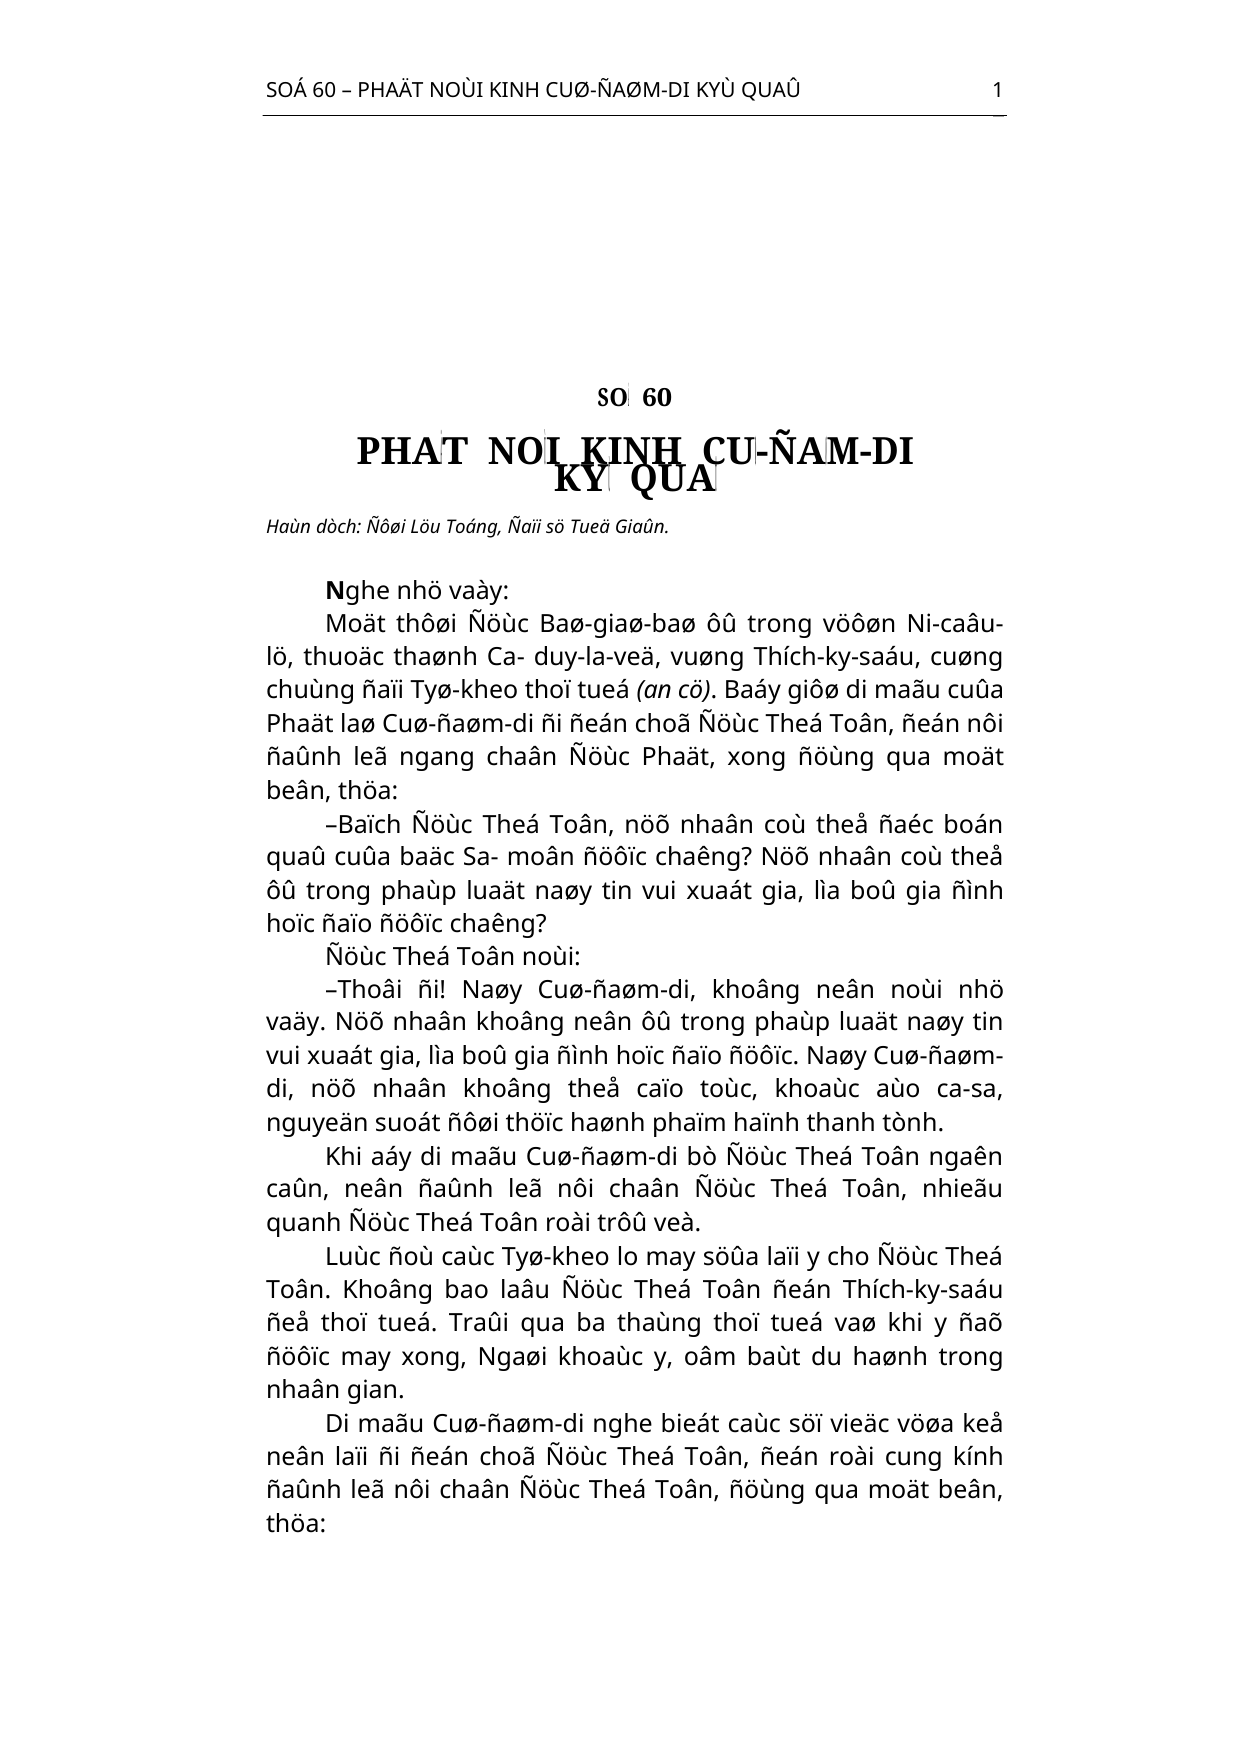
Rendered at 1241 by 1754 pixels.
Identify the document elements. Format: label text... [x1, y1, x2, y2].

text Nghe nhö vaày: [325, 572, 1065, 606]
text Haùn dòch: Ñôøi Löu Toáng, Ñaïi sö Tueä Giaûn. [266, 513, 1065, 539]
text Di maãu Cuø-ñaøm-di nghe bieát caùc söï vieäc vöøa keå neân laïi ñi ñeán choã Ñöùc Theá Toân, ñeán roài cung kính ñaûnh leã nôi chaân Ñöùc Theá Toân, ñöùng qua moät beân, thöa: [266, 1406, 1004, 1539]
text SOÁ 60 – PHAÄT NOÙI KINH CUØ-ÑAØM-DI KYÙ QUAÛ 1 [266, 75, 1065, 103]
text –Baïch Ñöùc Theá Toân, nöõ nhaân coù theå ñaéc boán quaû cuûa baäc Sa- moân ñöôïc chaêng? Nöõ nhaân coù theå ôû trong phaùp luaät naøy tin vui xuaát gia, lìa boû gia ñình hoïc ñaïo ñöôïc chaêng? [266, 806, 1004, 940]
text Khi aáy di maãu Cuø-ñaøm-di bò Ñöùc Theá Toân ngaên caûn, neân ñaûnh leã nôi chaân Ñöùc Theá Toân, nhieãu quanh Ñöùc Theá Toân roài trôû veà. [266, 1138, 1004, 1239]
text SOÁ 60 [352, 380, 917, 414]
text Ñöùc Theá Toân noùi: [325, 940, 1065, 971]
text Luùc ñoù caùc Tyø-kheo lo may söûa laïi y cho Ñöùc Theá Toân. Khoâng bao laâu Ñöùc Theá Toân ñeán Thích-ky-saáu ñeå thoï tueá. Traûi qua ba thaùng thoï tueá vaø khi y ñaõ ñöôïc may xong, Ngaøi khoaùc y, oâm baùt du haønh trong nhaân gian. [266, 1239, 1004, 1406]
text Moät thôøi Ñöùc Baø-giaø-baø ôû trong vöôøn Ni-caâu-lö, thuoäc thaønh Ca- duy-la-veä, vuøng Thích-ky-saáu, cuøng chuùng ñaïi Tyø-kheo thoï tueá (an cö). Baáy giôø di maãu cuûa Phaät laø Cuø-ñaøm-di ñi ñeán choã Ñöùc Theá Toân, ñeán nôi ñaûnh leã ngang chaân Ñöùc Phaät, xong ñöùng qua moät beân, thöa: [266, 606, 1004, 806]
title PHAÄT NOÙI KINH CUØ-ÑAØM-DI KYÙ QUAÛ [353, 439, 917, 502]
text –Thoâi ñi! Naøy Cuø-ñaøm-di, khoâng neân noùi nhö vaäy. Nöõ nhaân khoâng neân ôû trong phaùp luaät naøy tin vui xuaát gia, lìa boû gia ñình hoïc ñaïo ñöôïc. Naøy Cuø-ñaøm-di, nöõ nhaân khoâng theå caïo toùc, khoaùc aùo ca-sa, nguyeän suoát ñôøi thöïc haønh phaïm haïnh thanh tònh. [266, 971, 1004, 1138]
